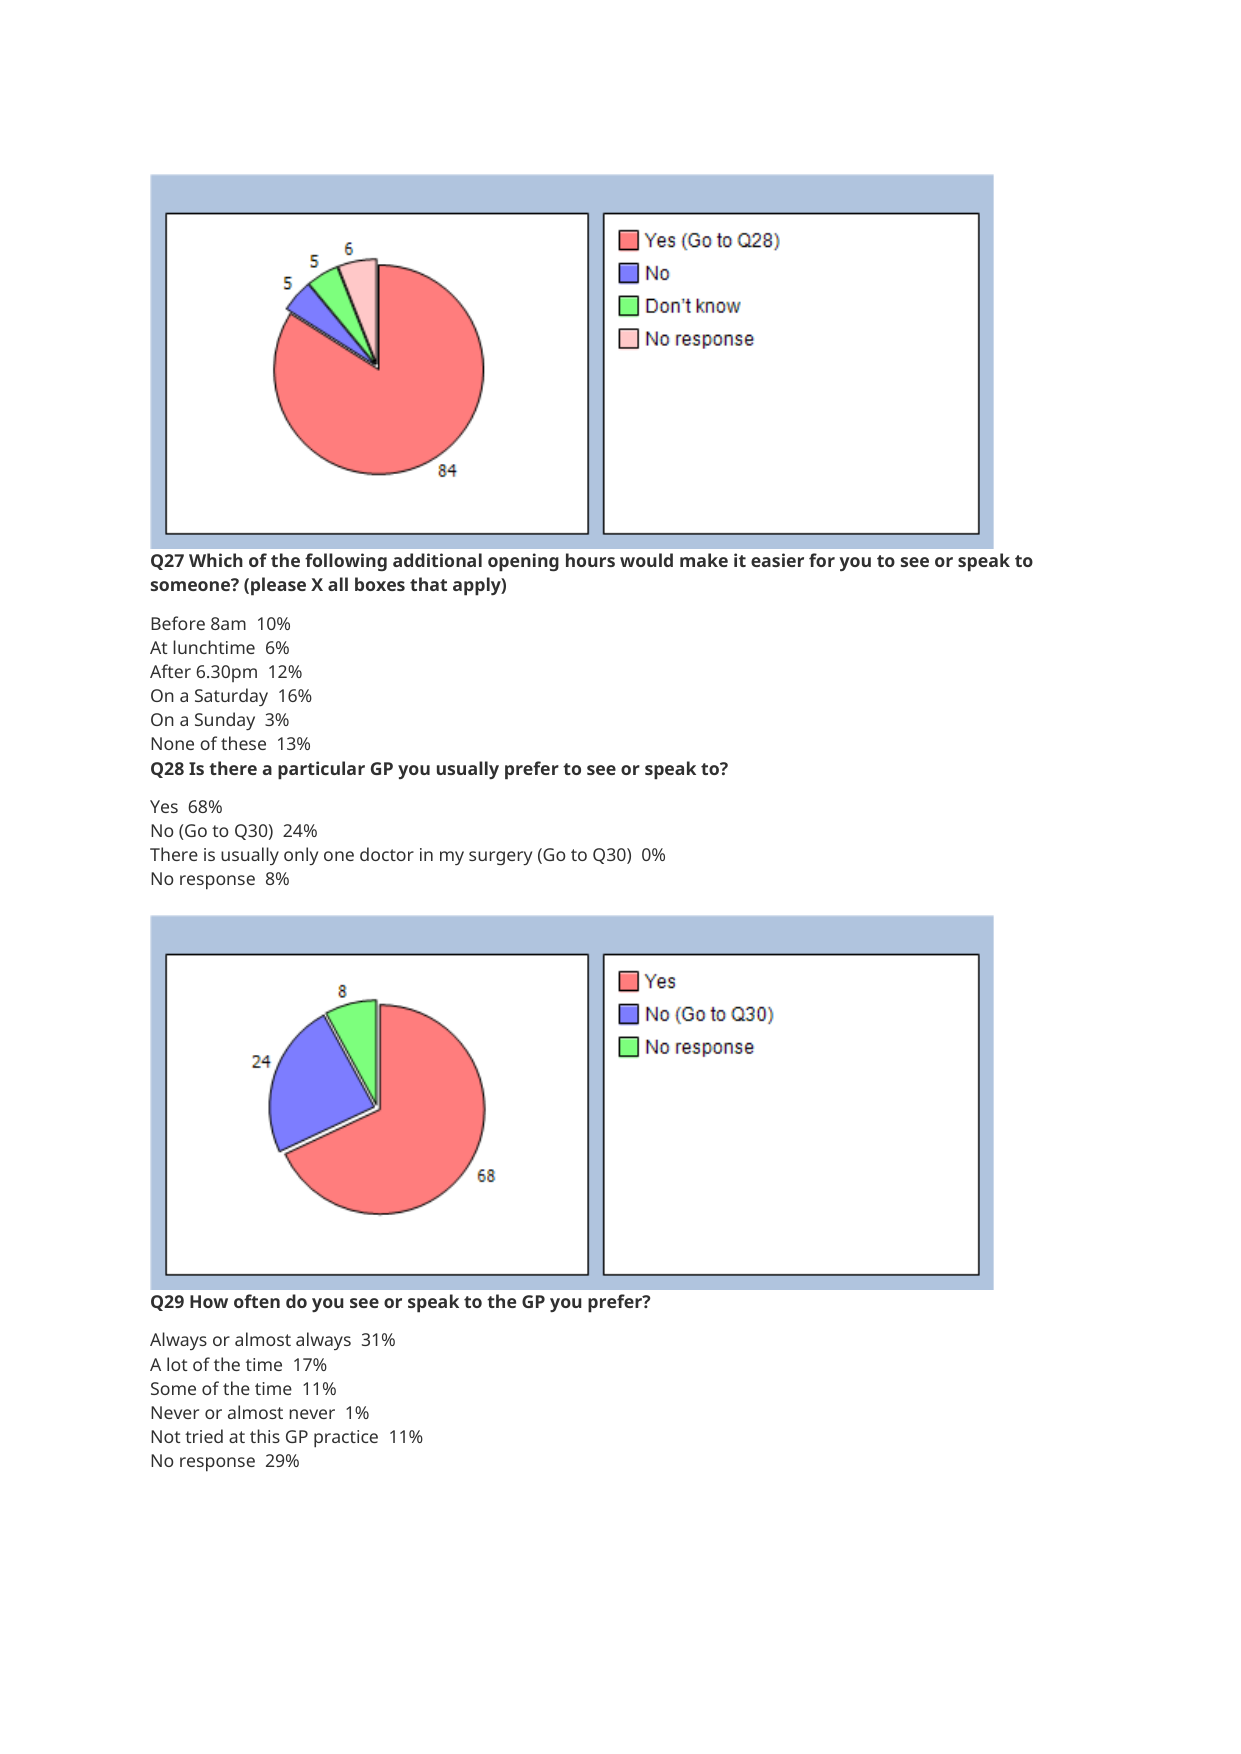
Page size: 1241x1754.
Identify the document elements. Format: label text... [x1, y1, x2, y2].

text Never or almost never 1% [150, 1400, 1090, 1424]
text No (Go to Q30) 24% [150, 818, 1090, 843]
text There is usually only one doctor in my surgery (Go to Q30) 0% [150, 843, 1090, 867]
text Yes 68% [150, 794, 1090, 818]
text At lunchtime 6% [150, 635, 1090, 659]
text Q29 How often do you see or speak to the GP you prefer? [150, 1289, 1090, 1314]
text No response 29% [150, 1449, 1090, 1473]
text Q27 Which of the following additional opening hours would make it easier for you to see or speak to someone? (please X all boxes that apply) [150, 549, 1090, 597]
text A lot of the time 17% [150, 1352, 1090, 1376]
picture [150, 174, 994, 549]
picture [150, 915, 994, 1290]
text On a Sunday 3% [150, 708, 1090, 732]
text No response 8% [150, 867, 1090, 891]
text None of these 13% [150, 732, 1090, 756]
text Always or almost always 31% [150, 1328, 1090, 1352]
text On a Saturday 16% [150, 683, 1090, 708]
text Q28 Is there a particular GP you usually prefer to see or speak to? [150, 756, 1090, 780]
text Some of the time 11% [150, 1376, 1090, 1400]
text Not tried at this GP practice 11% [150, 1424, 1090, 1449]
text After 6.30pm 12% [150, 659, 1090, 683]
text Before 8am 10% [150, 611, 1090, 635]
